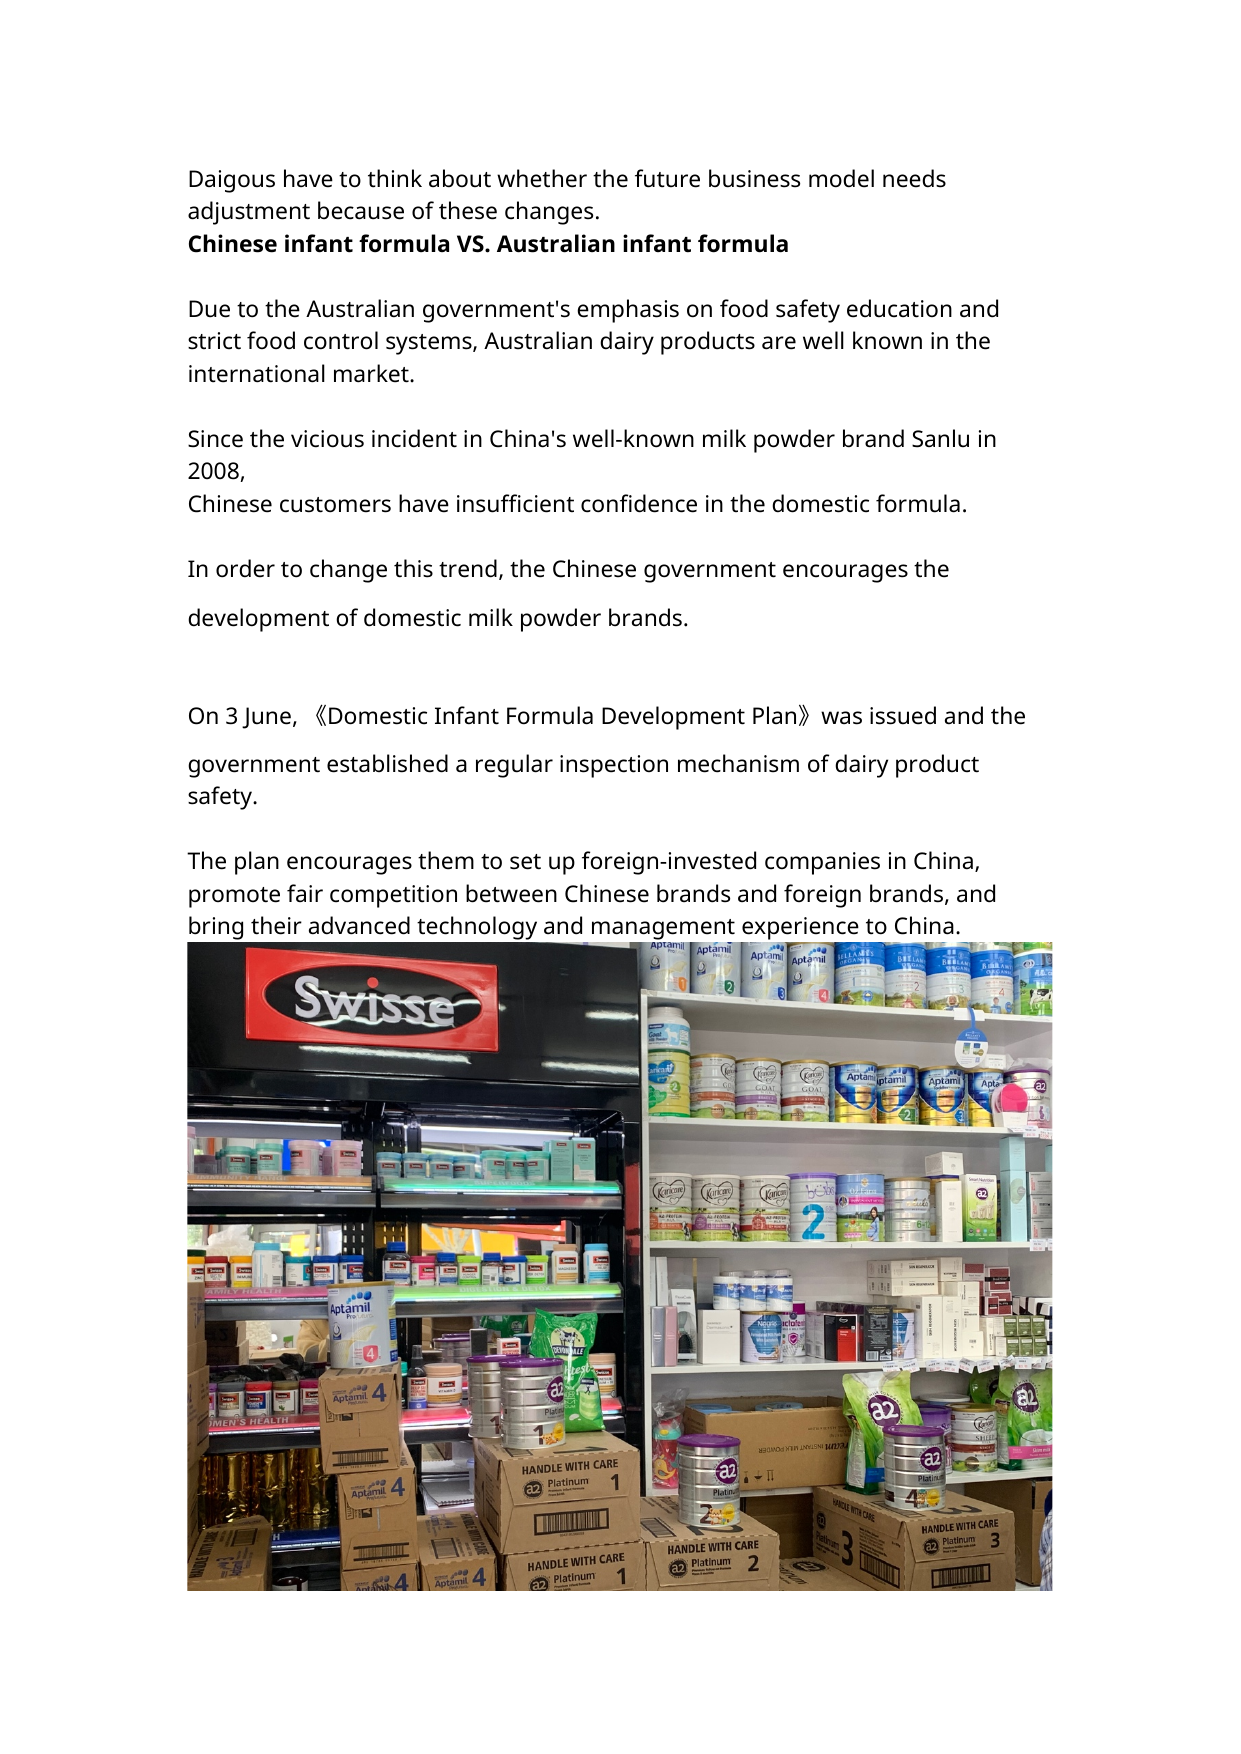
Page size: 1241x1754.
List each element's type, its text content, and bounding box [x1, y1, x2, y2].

text Chinese infant formula VS. Australian infant formula [187, 227, 1053, 259]
text Chinese customers have insufficient confidence in the domestic formula. [187, 487, 1053, 519]
text Due to the Australian government's emphasis on food safety education and strict food control systems, Australian dairy products are well known in the international market. [187, 292, 1053, 389]
text Daigous have to think about whether the future business model needs adjustment because of these changes. [187, 162, 1053, 227]
picture [187, 942, 1053, 1591]
text Since the vicious incident in China's well-known milk powder brand Sanlu in 2008, [187, 422, 1053, 487]
text In order to change this trend, the Chinese government encourages the development of domestic milk powder brands. [187, 552, 1053, 649]
text On 3 June, 《Domestic Infant Formula Development Plan》was issued and the government established a regular inspection mechanism of dairy product safety. [187, 682, 1053, 812]
text The plan encourages them to set up foreign-invested companies in China, promote fair competition between Chinese brands and foreign brands, and bring their advanced technology and management experience to China. [187, 844, 1053, 942]
